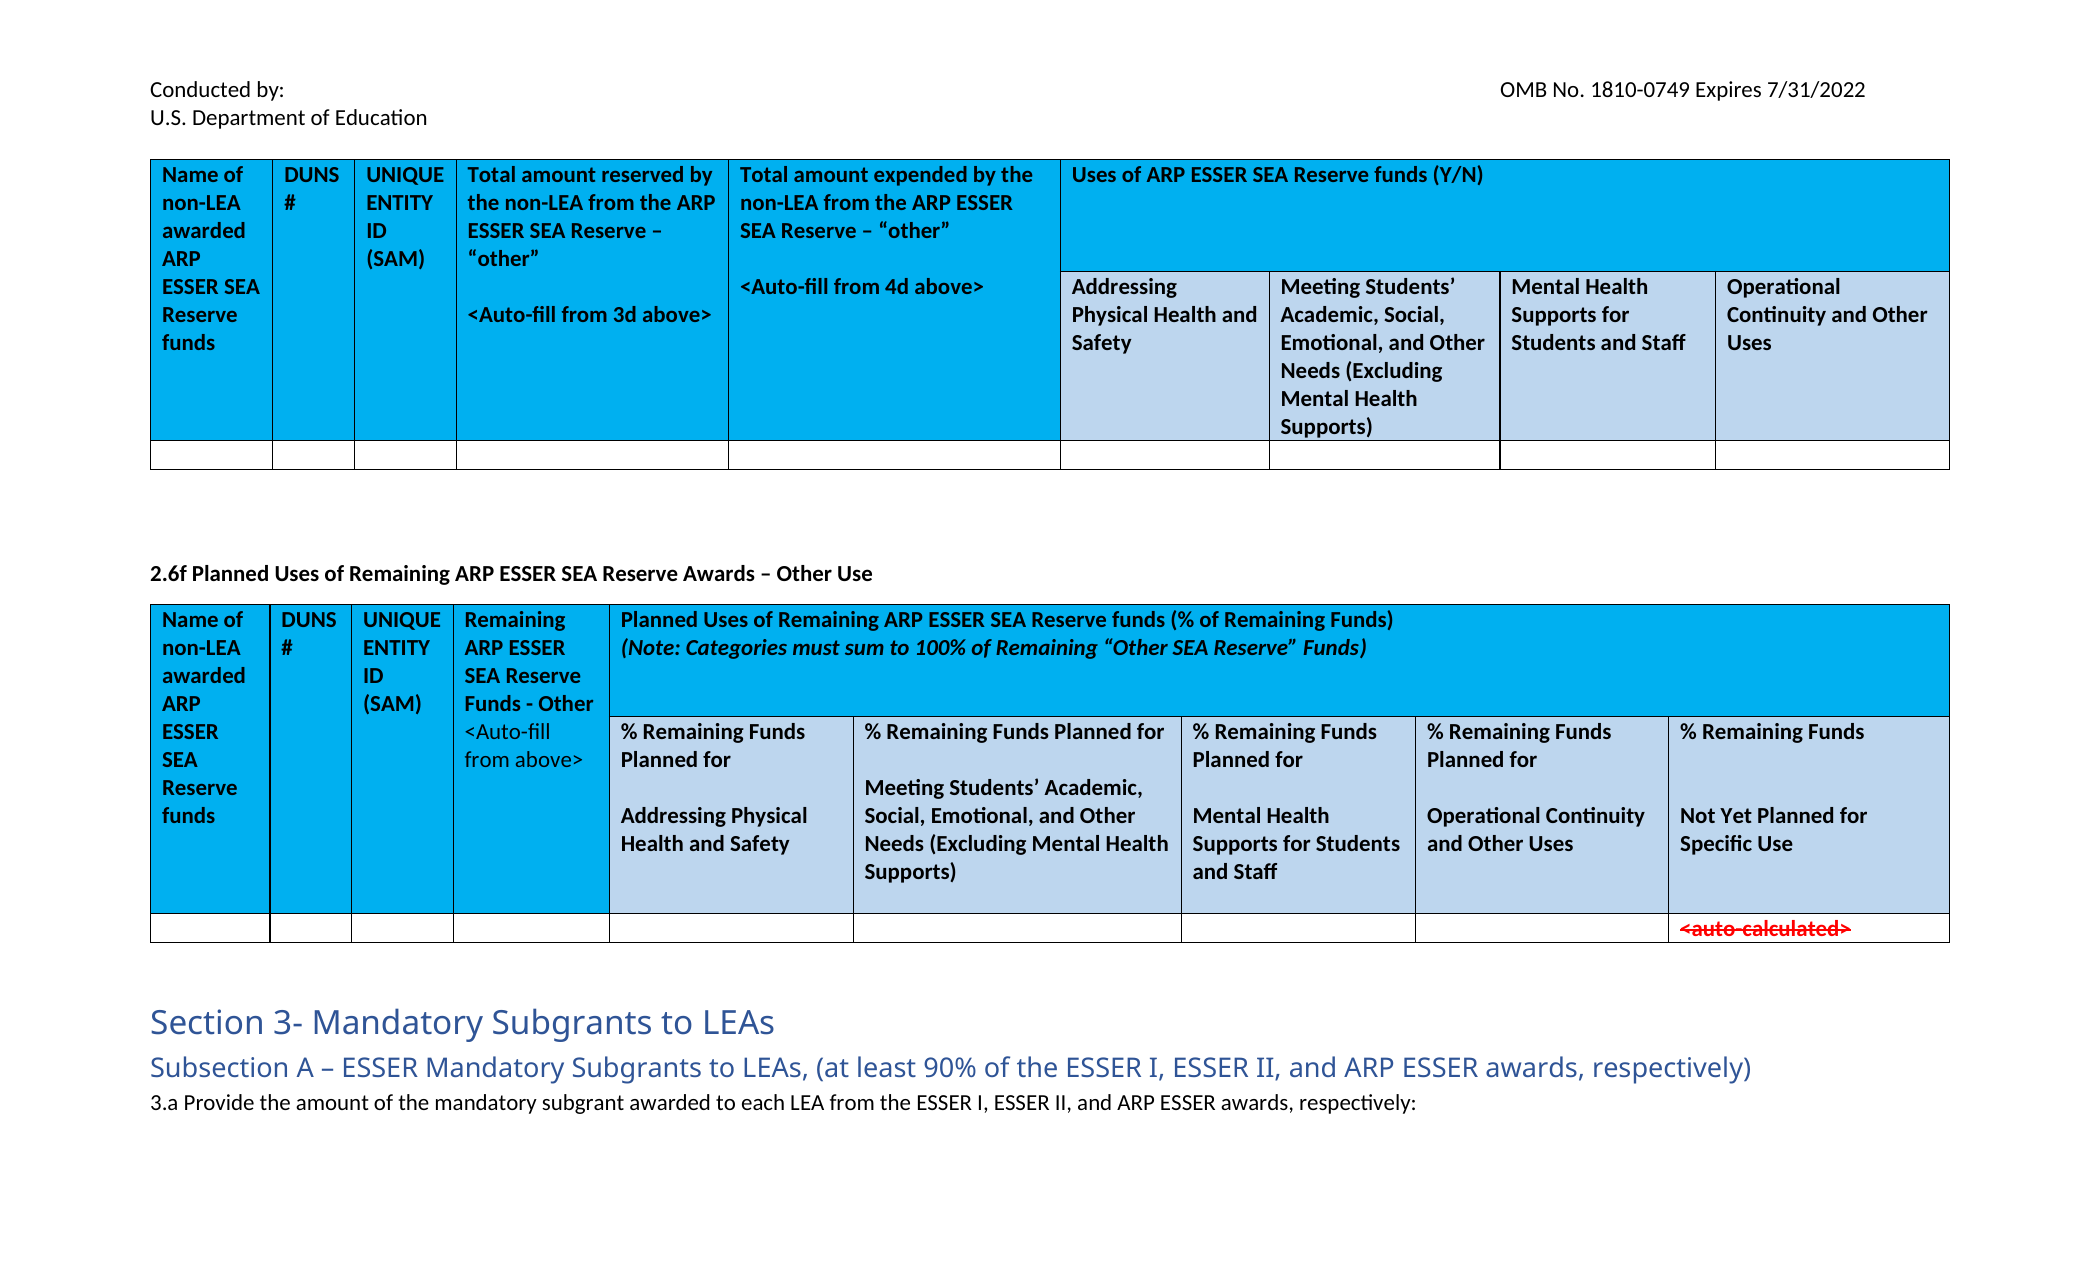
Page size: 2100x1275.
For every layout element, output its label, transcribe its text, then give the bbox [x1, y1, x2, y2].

table_cell [610, 914, 853, 942]
table_cell [1061, 441, 1269, 469]
table_cell % Remaining Funds Not Yet Planned for Specific Use [1669, 717, 1949, 913]
table_cell Mental Health Supports for Students and Staff [1501, 272, 1715, 440]
table_header UNIQUE ENTITY ID (SAM) [355, 160, 456, 440]
text 3.a Provide the amount of the mandatory subgrant awarded to each LEA from the ESSER I, ESSER II, and ARP ESSER awards, respectively: [150, 1088, 1950, 1116]
table_header Total amount expended by the non-LEA from the ARP ESSER SEA Reserve – “other” <Auto-fill from 4d above> [729, 160, 1060, 440]
table_header DUNS # [273, 160, 354, 440]
table_cell [1716, 441, 1949, 469]
table_header Uses of ARP ESSER SEA Reserve funds (Y/N) [1061, 160, 1949, 271]
table_cell [1182, 914, 1415, 942]
table_cell % Remaining Funds Planned for Meeting Students’ Academic, Social, Emotional, and Other Needs (Excluding Mental Health Supports) [854, 717, 1181, 913]
table_cell [457, 441, 728, 469]
table_cell Meeting Students’ Academic, Social, Emotional, and Other Needs (Excluding Mental Health Supports) [1270, 272, 1499, 440]
subtitle Subsection A – ESSER Mandatory Subgrants to LEAs, (at least 90% of the ESSER I, ESSER II, and ARP ESSER awards, respectively) [150, 1048, 1950, 1085]
table_header Name of non-LEA awarded ARP ESSER SEA Reserve funds [151, 605, 269, 913]
text 2.6f Planned Uses of Remaining ARP ESSER SEA Reserve Awards – Other Use [150, 559, 1950, 587]
table_cell % Remaining Funds Planned for Addressing Physical Health and Safety [610, 717, 853, 913]
table_cell [1501, 441, 1715, 469]
table_header Name of non-LEA awarded ARP ESSER SEA Reserve funds [151, 160, 272, 440]
table_cell [273, 441, 354, 469]
table_header UNIQUE ENTITY ID (SAM) [352, 605, 453, 913]
subtitle Section 3- Mandatory Subgrants to LEAs [150, 998, 1950, 1044]
table_cell Operational Continuity and Other Uses [1716, 272, 1949, 440]
table_cell [151, 914, 269, 942]
table_header Remaining ARP ESSER SEA Reserve Funds - Other <Auto-fill from above> [454, 605, 609, 913]
table_cell [729, 441, 1060, 469]
table_cell [1270, 441, 1499, 469]
table_cell [454, 914, 609, 942]
table_cell <auto-calculated> [1669, 914, 1949, 942]
table_cell [1416, 914, 1668, 942]
table_header Planned Uses of Remaining ARP ESSER SEA Reserve funds (% of Remaining Funds) (Note: Categories must sum to 100% of Remaining “Other SEA Reserve” Funds) [610, 605, 1949, 716]
table_cell [271, 914, 351, 942]
table_cell [352, 914, 453, 942]
table_header DUNS # [271, 605, 351, 913]
table_cell Addressing Physical Health and Safety [1061, 272, 1269, 440]
table_cell % Remaining Funds Planned for Mental Health Supports for Students and Staff [1182, 717, 1415, 913]
table_cell [355, 441, 456, 469]
table_header Total amount reserved by the non-LEA from the ARP ESSER SEA Reserve – “other” <Auto-fill from 3d above> [457, 160, 728, 440]
table_cell [854, 914, 1181, 942]
table_cell [151, 441, 272, 469]
table_cell % Remaining Funds Planned for Operational Continuity and Other Uses [1416, 717, 1668, 913]
